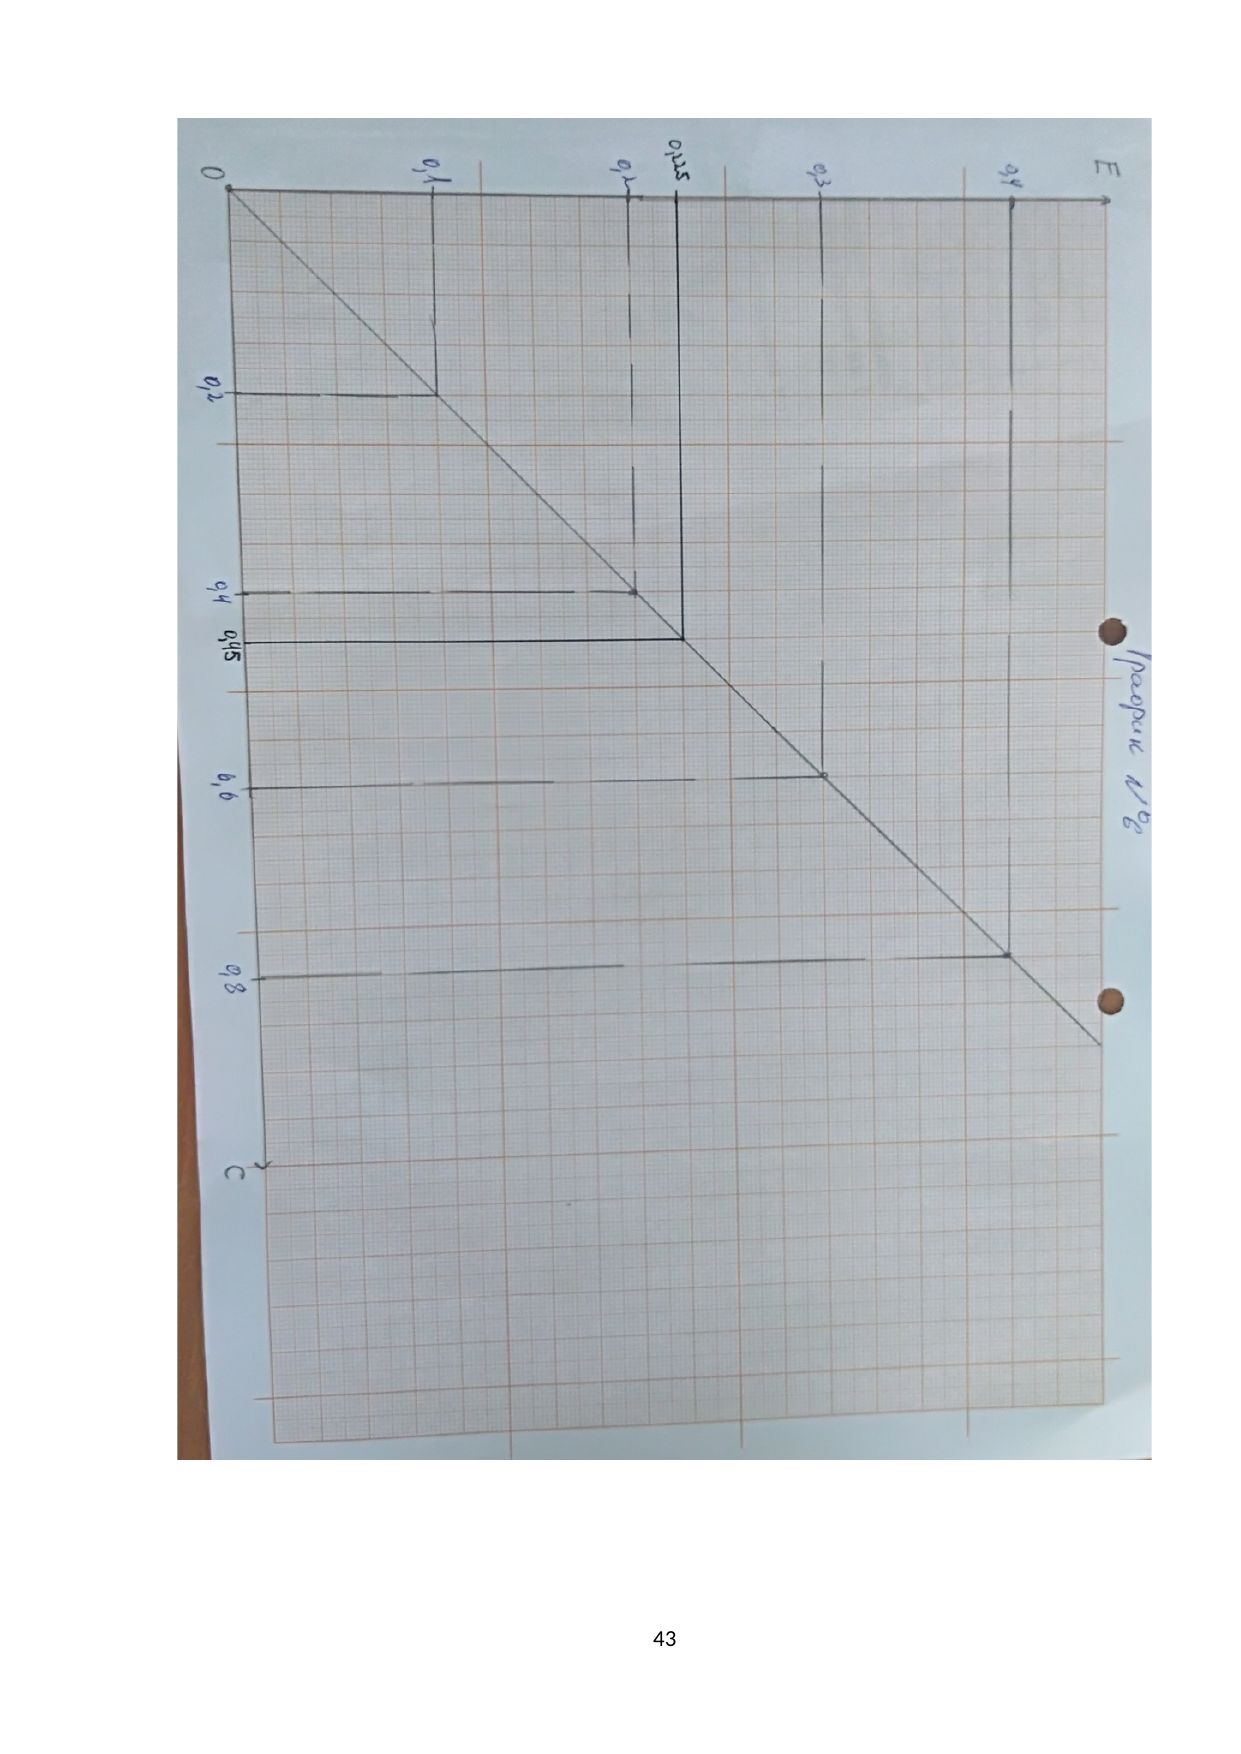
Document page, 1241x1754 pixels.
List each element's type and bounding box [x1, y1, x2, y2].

picture [177, 118, 1152, 1460]
